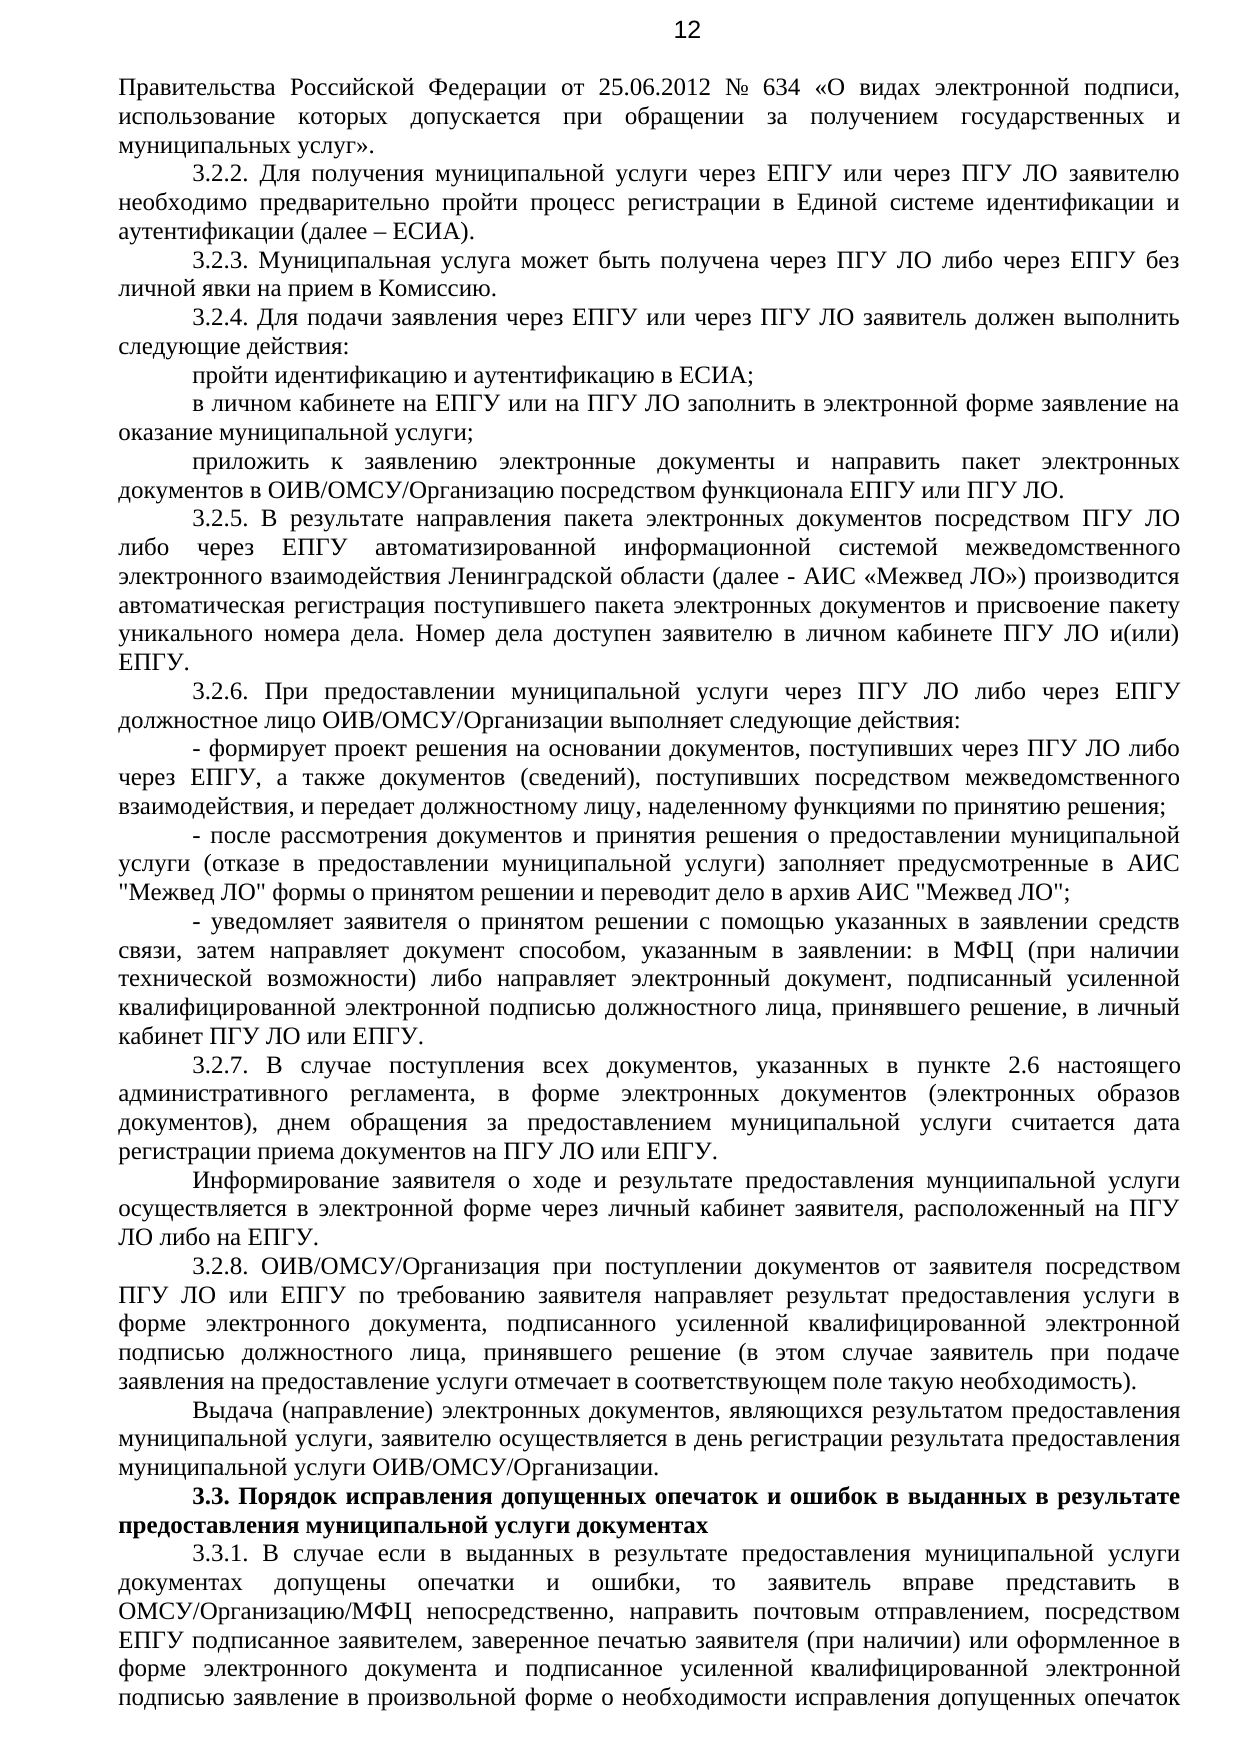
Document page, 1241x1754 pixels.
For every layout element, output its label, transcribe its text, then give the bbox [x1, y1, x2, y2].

text 3.2.4. Для подачи заявления через ЕПГУ или через ПГУ ЛО заявитель должен выполнить следующие действия: [118, 302, 1181, 360]
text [118, 72, 1181, 158]
text 3.2.3. Муниципальная услуга может быть получена через ПГУ ЛО либо через ЕПГУ без личной явки на прием в Комиссию. [118, 245, 1181, 302]
text пройти идентификацию и аутентификацию в ЕСИА; [118, 360, 1181, 388]
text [118, 1538, 1181, 1711]
text 3.2.6. При предоставлении муниципальной услуги через ПГУ ЛО либо через ЕПГУ должностное лицо ОИВ/ОМСУ/Организации выполняет следующие действия: [118, 676, 1181, 733]
text 3.2.2. Для получения муниципальной услуги через ЕПГУ или через ПГУ ЛО заявителю необходимо предварительно пройти процесс регистрации в Единой системе идентификации и аутентификации (далее – ЕСИА). [118, 158, 1181, 245]
text в личном кабинете на ЕПГУ или на ПГУ ЛО заполнить в электронной форме заявление на оказание муниципальной услуги; [118, 388, 1181, 446]
text 3.2.7. В случае поступления всех документов, указанных в пункте 2.6 настоящего административного регламента, в форме электронных документов (электронных образов документов), днем обращения за предоставлением муниципальной услуги считается дата регистрации приема документов на ПГУ ЛО или ЕПГУ. [118, 1050, 1181, 1165]
text 3.2.8. ОИВ/ОМСУ/Организация при поступлении документов от заявителя посредством ПГУ ЛО или ЕПГУ по требованию заявителя направляет результат предоставления услуги в форме электронного документа, подписанного усиленной квалифицированной электронной подписью должностного лица, принявшего решение (в этом случае заявитель при подаче заявления на предоставление услуги отмечает в соответствующем поле такую необходимость). [118, 1251, 1181, 1395]
text - после рассмотрения документов и принятия решения о предоставлении муниципальной услуги (отказе в предоставлении муниципальной услуги) заполняет предусмотренные в АИС "Межвед ЛО" формы о принятом решении и переводит дело в архив АИС "Межвед ЛО"; [118, 820, 1181, 906]
text 3.3. Порядок исправления допущенных опечаток и ошибок в выданных в результате предоставления муниципальной услуги документах [118, 1481, 1181, 1538]
text 3.2.5. В результате направления пакета электронных документов посредством ПГУ ЛО либо через ЕПГУ автоматизированной информационной системой межведомственного электронного взаимодействия Ленинградской области (далее - АИС «Межвед ЛО») производится автоматическая регистрация поступившего пакета электронных документов и присвоение пакету уникального номера дела. Номер дела доступен заявителю в личном кабинете ПГУ ЛО и(или) ЕПГУ. [118, 503, 1181, 676]
text - уведомляет заявителя о принятом решении с помощью указанных в заявлении средств связи, затем направляет документ способом, указанным в заявлении: в МФЦ (при наличии технической возможности) либо направляет электронный документ, подписанный усиленной квалифицированной электронной подписью должностного лица, принявшего решение, в личный кабинет ПГУ ЛО или ЕПГУ. [118, 906, 1181, 1050]
text Выдача (направление) электронных документов, являющихся результатом предоставления муниципальной услуги, заявителю осуществляется в день регистрации результата предоставления муниципальной услуги ОИВ/ОМСУ/Организации. [118, 1395, 1181, 1481]
text приложить к заявлению электронные документы и направить пакет электронных документов в ОИВ/ОМСУ/Организацию посредством функционала ЕПГУ или ПГУ ЛО. [118, 446, 1181, 503]
text Информирование заявителя о ходе и результате предоставления мунциипальной услуги осуществляется в электронной форме через личный кабинет заявителя, расположенный на ПГУ ЛО либо на ЕПГУ. [118, 1165, 1181, 1251]
text - формирует проект решения на основании документов, поступивших через ПГУ ЛО либо через ЕПГУ, а также документов (сведений), поступивших посредством межведомственного взаимодействия, и передает должностному лицу, наделенному функциями по принятию решения; [118, 733, 1181, 820]
